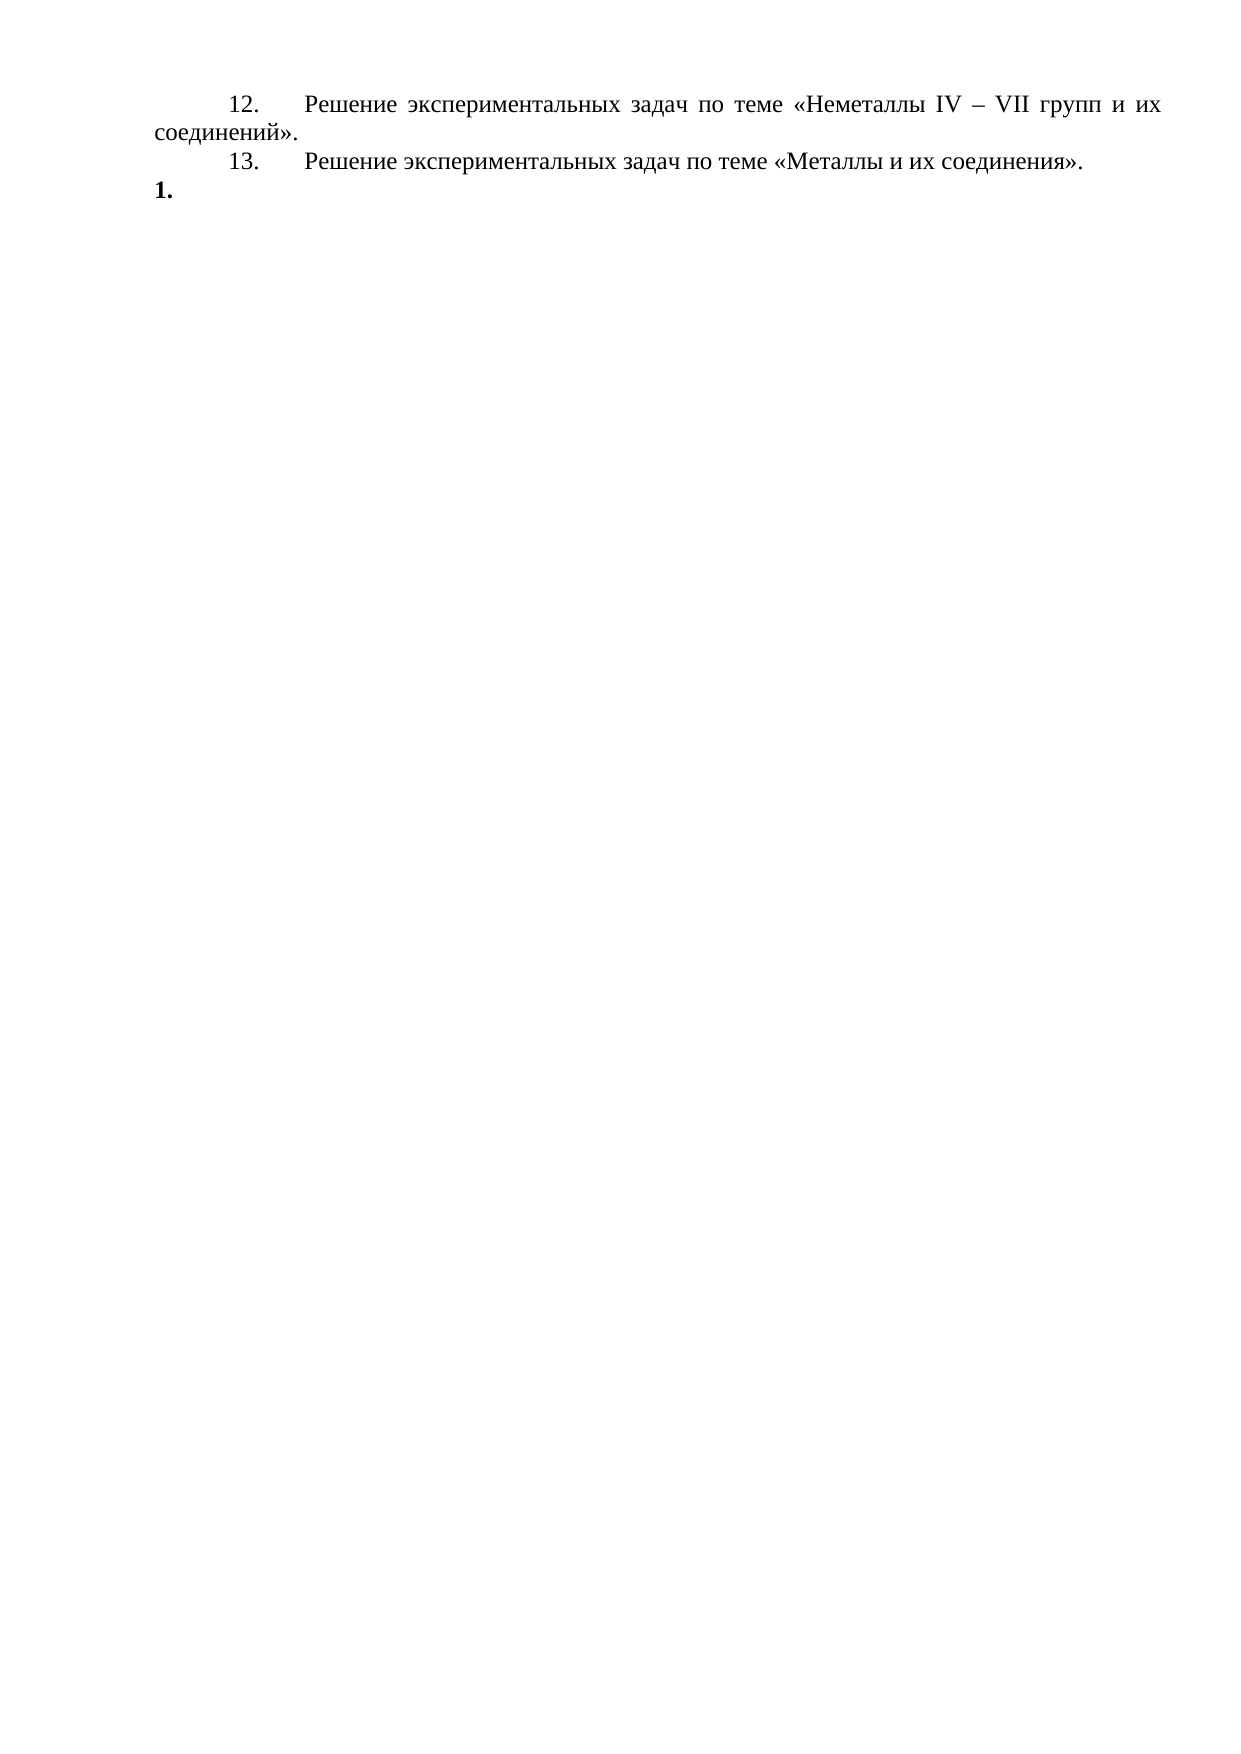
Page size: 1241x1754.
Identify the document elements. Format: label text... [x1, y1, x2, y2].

list Решение экспериментальных задач по теме «Неметаллы IV – VII групп и их соединений». [154, 89, 1163, 146]
list Решение экспериментальных задач по теме «Металлы и их соединения». [154, 146, 1163, 175]
